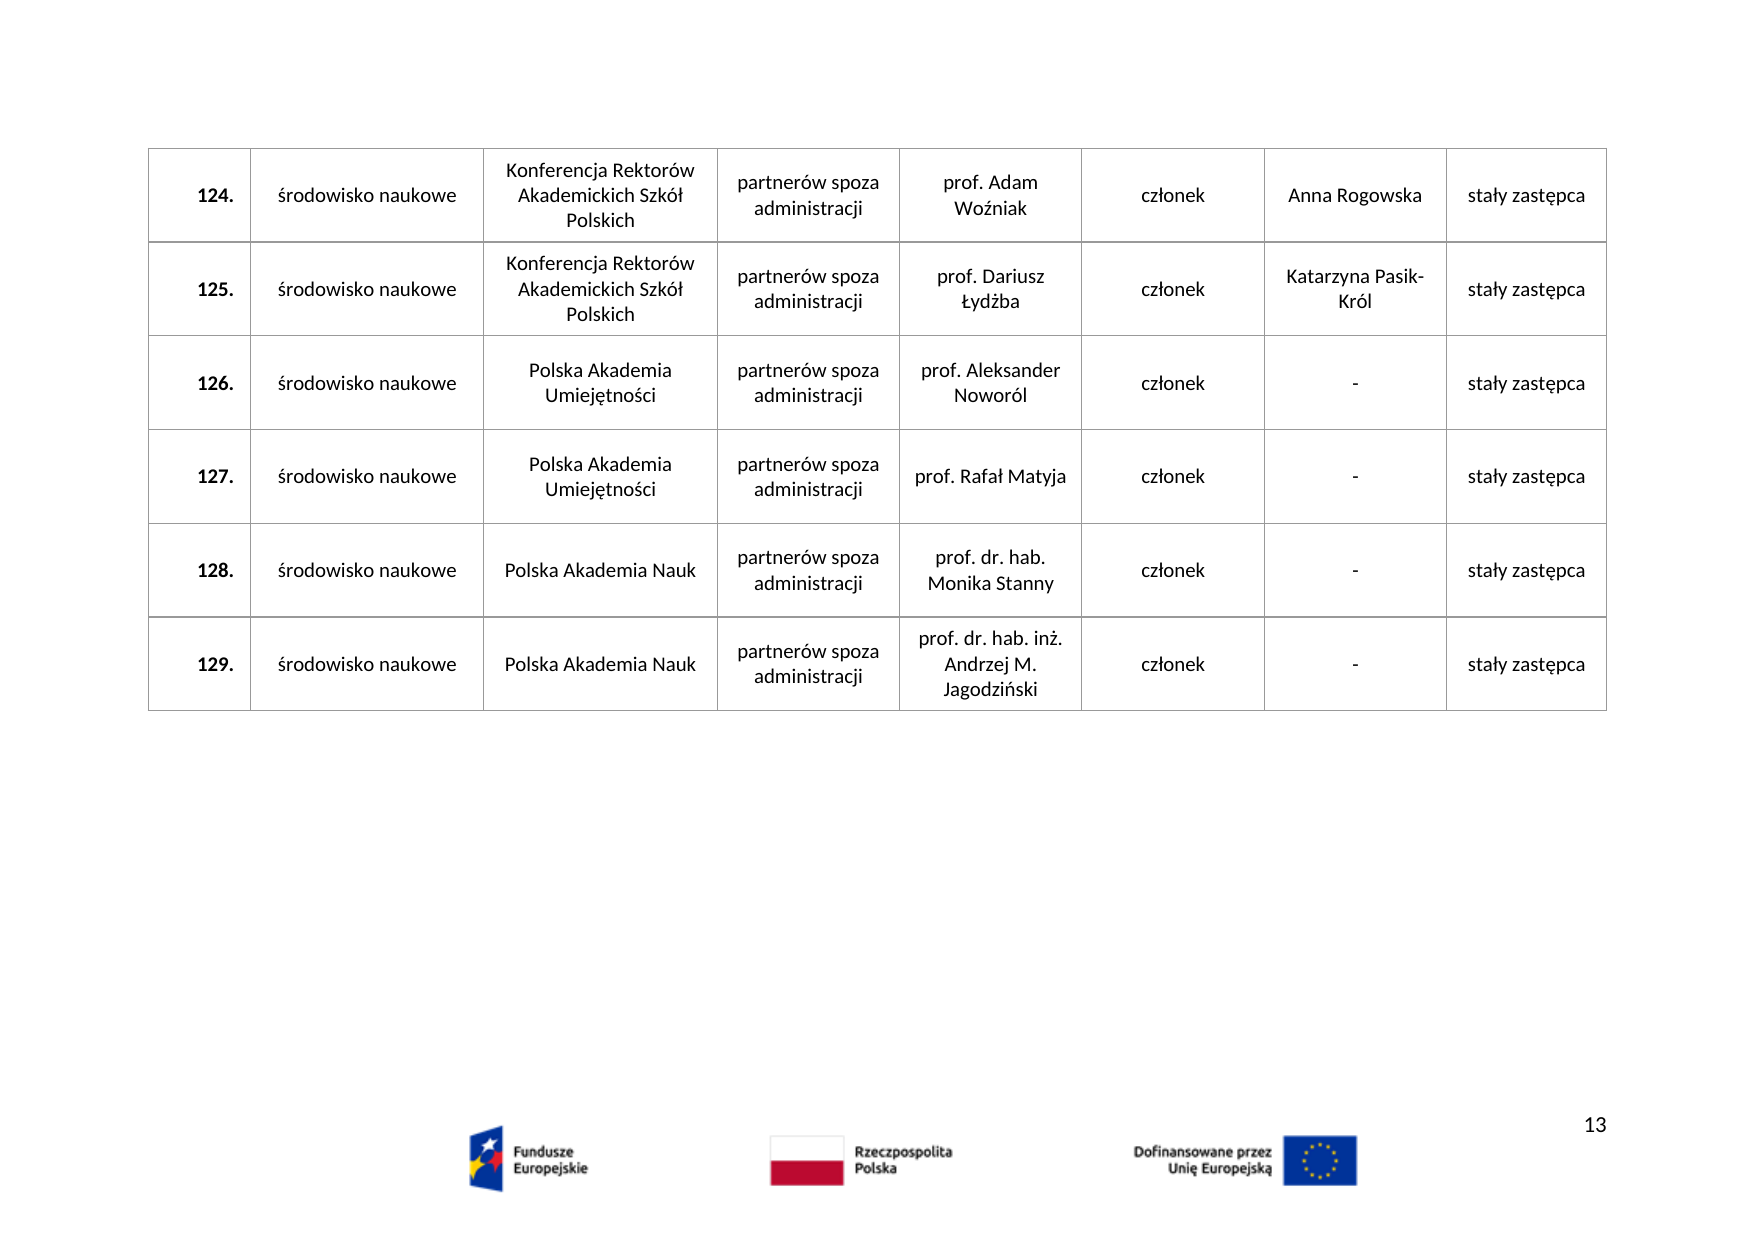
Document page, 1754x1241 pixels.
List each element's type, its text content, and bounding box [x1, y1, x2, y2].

table_cell prof. dr. hab. inż. Andrzej M. Jagodziński [900, 618, 1081, 710]
table_cell Polska Akademia Umiejętności [484, 336, 717, 429]
table_cell członek [1082, 618, 1264, 710]
table_cell środowisko naukowe [251, 149, 483, 241]
table_cell środowisko naukowe [251, 524, 483, 616]
table_cell prof. Adam Woźniak [900, 149, 1081, 241]
table_cell - [1265, 618, 1446, 710]
table_cell - [1265, 430, 1446, 523]
table_cell stały zastępca [1447, 149, 1606, 241]
table_cell członek [1082, 524, 1264, 616]
table_cell prof. dr. hab. Monika Stanny [900, 524, 1081, 616]
table_cell partnerów spoza administracji [718, 149, 899, 241]
table_cell [149, 524, 250, 616]
table_cell członek [1082, 336, 1264, 429]
table_cell członek [1082, 430, 1264, 523]
table_cell [149, 336, 250, 429]
table_cell - [1265, 524, 1446, 616]
table_cell partnerów spoza administracji [718, 524, 899, 616]
picture [454, 1112, 1383, 1208]
table_cell Konferencja Rektorów Akademickich Szkół Polskich [484, 243, 717, 335]
table_cell [149, 430, 250, 523]
table_cell środowisko naukowe [251, 618, 483, 710]
table_cell środowisko naukowe [251, 336, 483, 429]
table_cell Polska Akademia Umiejętności [484, 430, 717, 523]
table_cell członek [1082, 149, 1264, 241]
table_cell członek [1082, 243, 1264, 335]
table_cell stały zastępca [1447, 430, 1606, 523]
table_cell partnerów spoza administracji [718, 336, 899, 429]
table_cell środowisko naukowe [251, 243, 483, 335]
table_cell prof. Dariusz Łydżba [900, 243, 1081, 335]
table_cell [149, 149, 250, 241]
table_cell Polska Akademia Nauk [484, 524, 717, 616]
table_cell stały zastępca [1447, 618, 1606, 710]
table_cell stały zastępca [1447, 336, 1606, 429]
table_cell Konferencja Rektorów Akademickich Szkół Polskich [484, 149, 717, 241]
table_cell [149, 618, 250, 710]
table_cell Katarzyna Pasik-Król [1265, 243, 1446, 335]
table_cell partnerów spoza administracji [718, 243, 899, 335]
table_cell partnerów spoza administracji [718, 430, 899, 523]
table_cell Anna Rogowska [1265, 149, 1446, 241]
table_cell - [1265, 336, 1446, 429]
table_cell partnerów spoza administracji [718, 618, 899, 710]
table_cell prof. Aleksander Noworól [900, 336, 1081, 429]
table_cell [149, 243, 250, 335]
table_cell Polska Akademia Nauk [484, 618, 717, 710]
table_cell prof. Rafał Matyja [900, 430, 1081, 523]
table_cell środowisko naukowe [251, 430, 483, 523]
table_cell stały zastępca [1447, 524, 1606, 616]
table_cell stały zastępca [1447, 243, 1606, 335]
